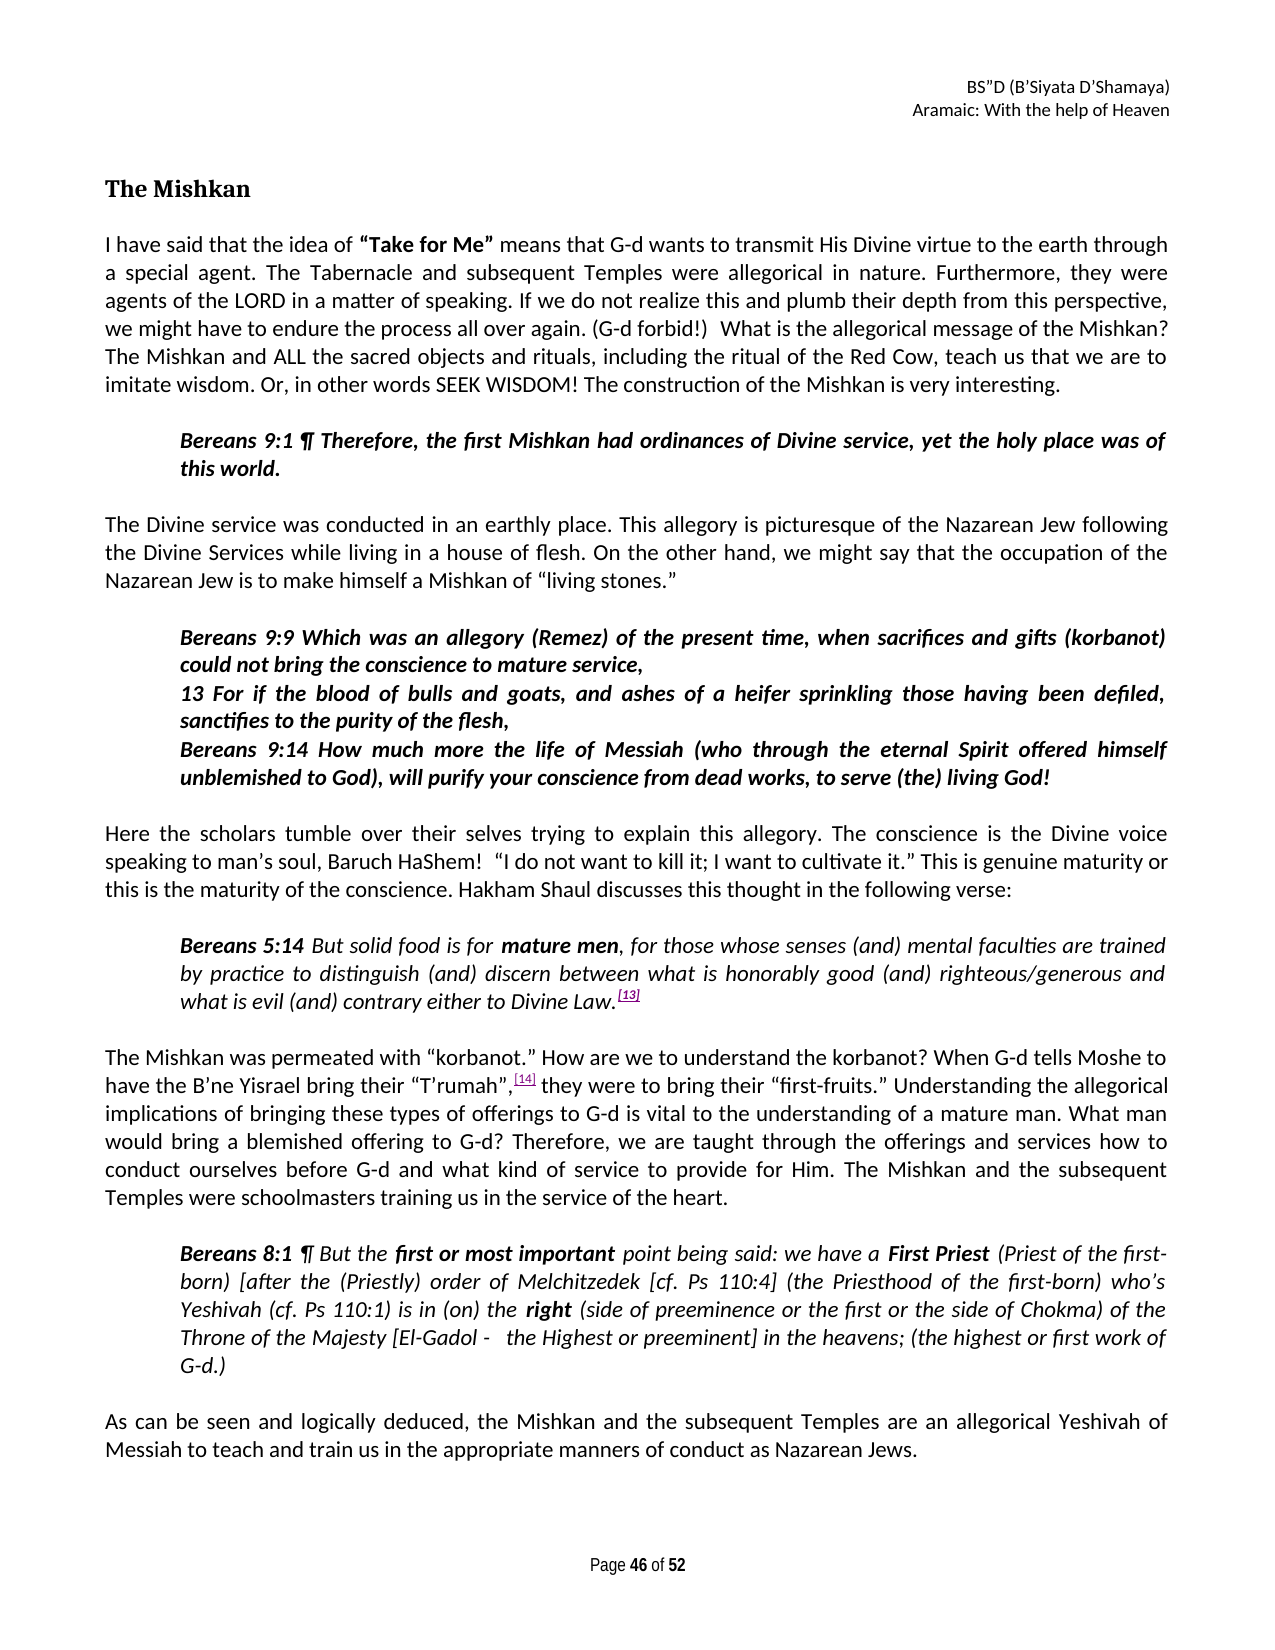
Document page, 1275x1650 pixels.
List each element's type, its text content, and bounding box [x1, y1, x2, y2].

text 13 For if the blood of bulls and goats, and ashes of a heifer sprinkling those having been defiled, sanctifies to the purity of the flesh, [180, 679, 1170, 735]
text Bereans 8:1 ¶ But the first or most important point being said: we have a First Priest (Priest of the first-born) [after the (Priestly) order of Melchitzedek [cf. Ps 110:4] (the Priesthood of the first-born) ‎who’s Yeshivah (cf. Ps 110:1) is in (on) the right (side of preeminence or the first or the side of Chokma) of the Throne of the Majesty [El-Gadol - the Highest or preeminent] in the heavens;‎ (the highest or first work of G-d.) [180, 1239, 1170, 1379]
text Bereans 5:14 But solid food is for mature men, for those whose senses (and) mental faculties are trained by practice to distinguish (and) discern between what is honorably good (and) righteous/generous and what is evil (and) contrary either to Divine Law.[13] [180, 931, 1170, 1015]
text The Divine service was conducted in an earthly place. This allegory is picturesque of the Nazarean Jew following the Divine Services while living in a house of flesh. On the other hand, we might say that the occupation of the Nazarean Jew is to make himself a Mishkan of “living stones.” [105, 511, 1170, 594]
text The Mishkan was permeated with “korbanot.” How are we to understand the korbanot? When G-d tells Moshe to have the B’ne Yisrael bring their “T’rumah”,[14] they were to bring their “first-fruits.” Understanding the allegorical implications of bringing these types of offerings to G-d is vital to the understanding of a mature man. What man would bring a blemished offering to G-d? Therefore, we are taught through the offerings and services how to conduct ourselves before G-d and what kind of service to provide for Him. The Mishkan and the subsequent Temples were schoolmasters training us in the service of the heart. [105, 1043, 1170, 1211]
text Bereans 9:1 ¶ Therefore, the first Mishkan had ordinances of Divine service, yet the holy place was of this world. [180, 426, 1170, 482]
text Bereans 9:9 Which was an allegory (Remez) of the present time, when sacrifices and gifts (korbanot) could not bring the conscience to mature service, [180, 623, 1170, 679]
text As can be seen and logically deduced, the Mishkan and the subsequent Temples are an allegorical Yeshivah of Messiah to teach and train us in the appropriate manners of conduct as Nazarean Jews. [105, 1407, 1170, 1463]
text Here the scholars tumble over their selves trying to explain this allegory. The conscience is the Divine voice speaking to man’s soul, Baruch HaShem! “I do not want to kill it; I want to cultivate it.” This is genuine maturity or this is the maturity of the conscience. Hakham Shaul discusses this thought in the following verse: [105, 819, 1170, 903]
text Bereans 9:14 How much more the life of Messiah (who through the eternal Spirit offered himself unblemished to God), will purify your conscience from dead works, to serve (the) living God! [180, 735, 1170, 791]
text The Mishkan [105, 175, 1170, 204]
text I have said that the idea of “Take for Me” means that G-d wants to transmit His Divine virtue to the earth through a special agent. The Tabernacle and subsequent Temples were allegorical in nature. Furthermore, they were agents of the LORD in a matter of speaking. If we do not realize this and plumb their depth from this perspective, we might have to endure the process all over again. (G-d forbid!) What is the allegorical message of the Mishkan? The Mishkan and ALL the sacred objects and rituals, including the ritual of the Red Cow, teach us that we are to imitate wisdom. Or, in other words SEEK WISDOM! The construction of the Mishkan is very interesting. [105, 230, 1170, 398]
